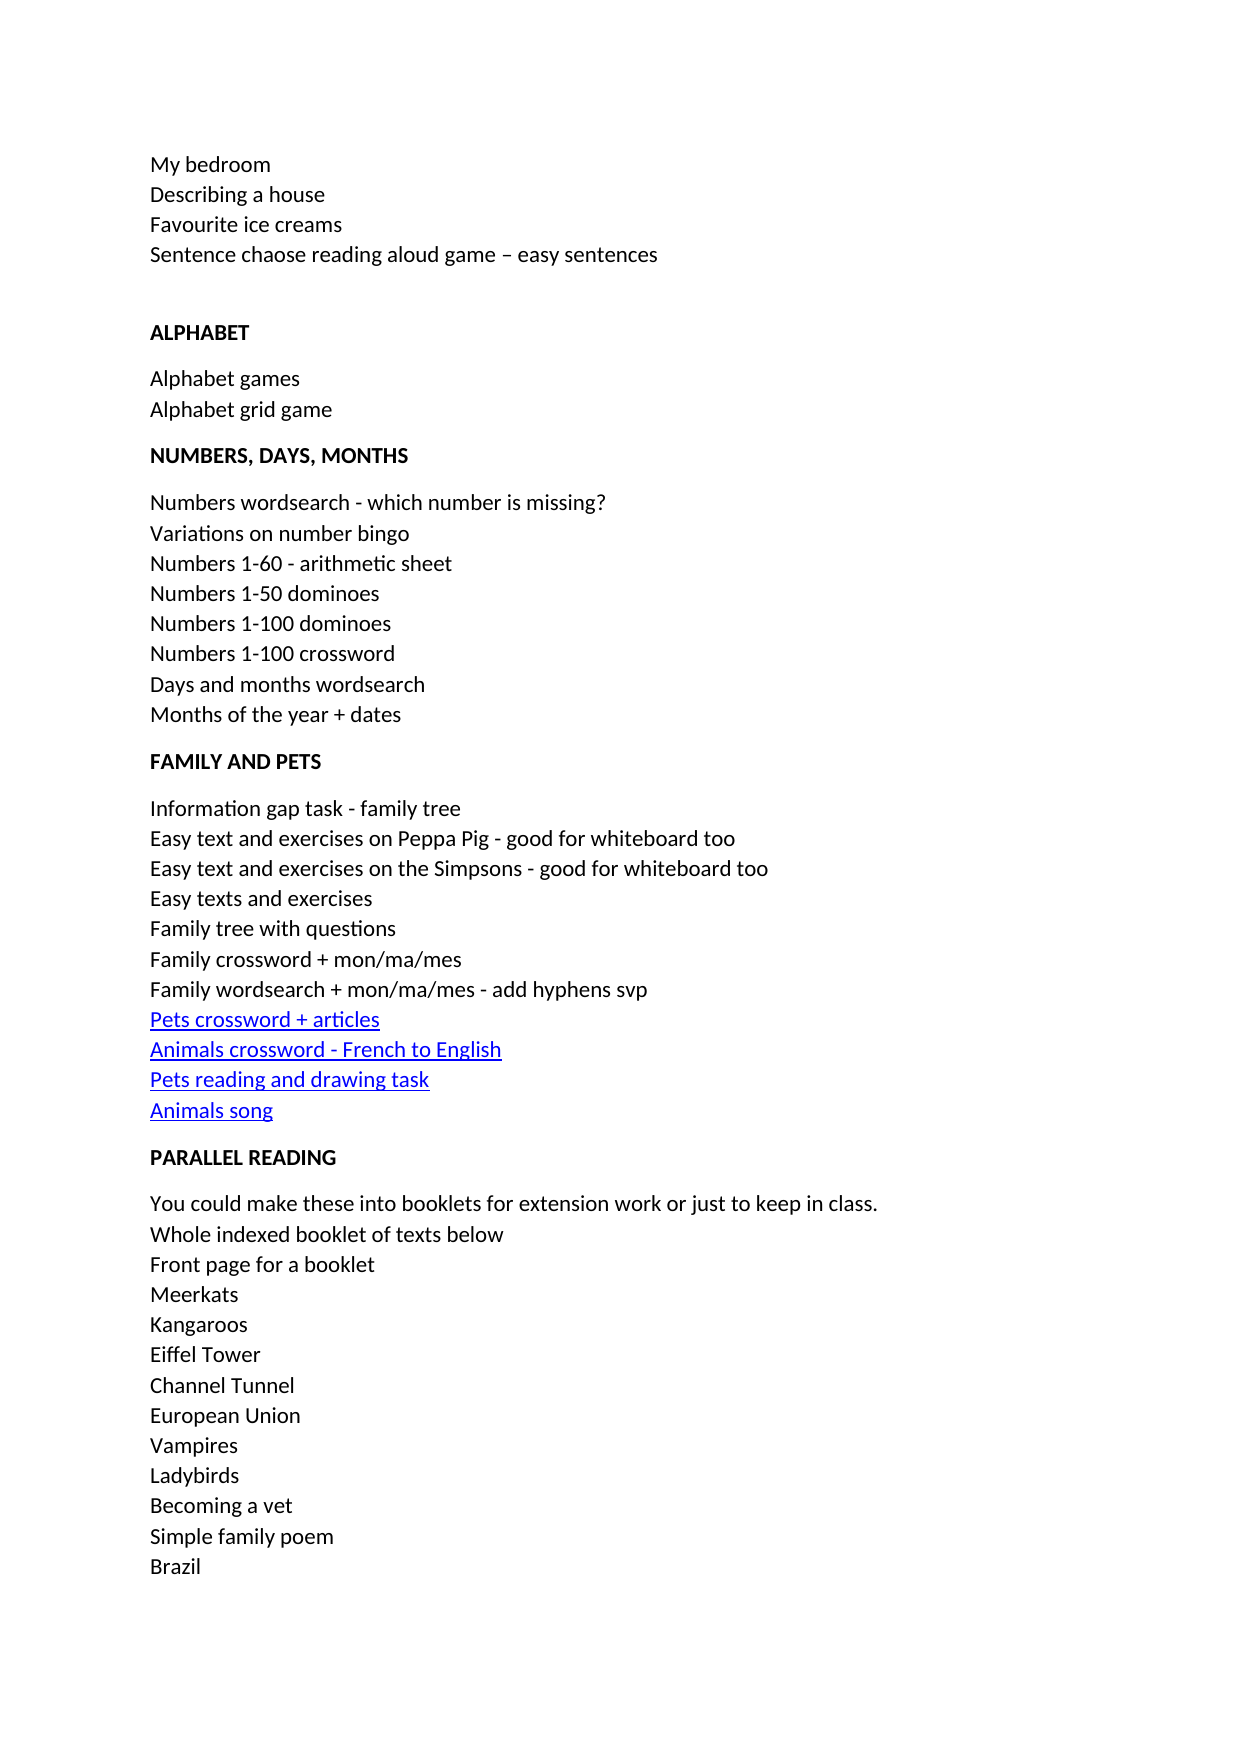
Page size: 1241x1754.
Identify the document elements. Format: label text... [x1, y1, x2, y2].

text PARALLEL READING [150, 1143, 1090, 1171]
text ALPHABET [150, 318, 1090, 346]
text Sentence chaose reading aloud game – easy sentences [150, 241, 1090, 269]
text Describing a house [150, 180, 1090, 208]
text Numbers wordsearch - which number is missing? Variations on number bingo Numbers 1-60 - arithmetic sheet Numbers 1-50 dominoes Numbers 1-100 dominoes Numbers 1-100 crossword Days and months wordsearch Months of the year + dates [150, 488, 1090, 728]
text FAMILY AND PETS [150, 747, 1090, 775]
text Favourite ice creams [150, 210, 1090, 238]
text Information gap task - family tree Easy text and exercises on Peppa Pig - good for whiteboard too Easy text and exercises on the Simpsons - good for whiteboard too Easy texts and exercises Family tree with questions Family crossword + mon/ma/mes Family wordsearch + mon/ma/mes - add hyphens svp Pets crossword + articles Animals crossword - French to English Pets reading and drawing task Animals song [150, 794, 1090, 1124]
text Alphabet games Alphabet grid game [150, 364, 1090, 423]
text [150, 1189, 1090, 1580]
text My bedroom [150, 150, 1090, 178]
text NUMBERS, DAYS, MONTHS [150, 442, 1090, 470]
